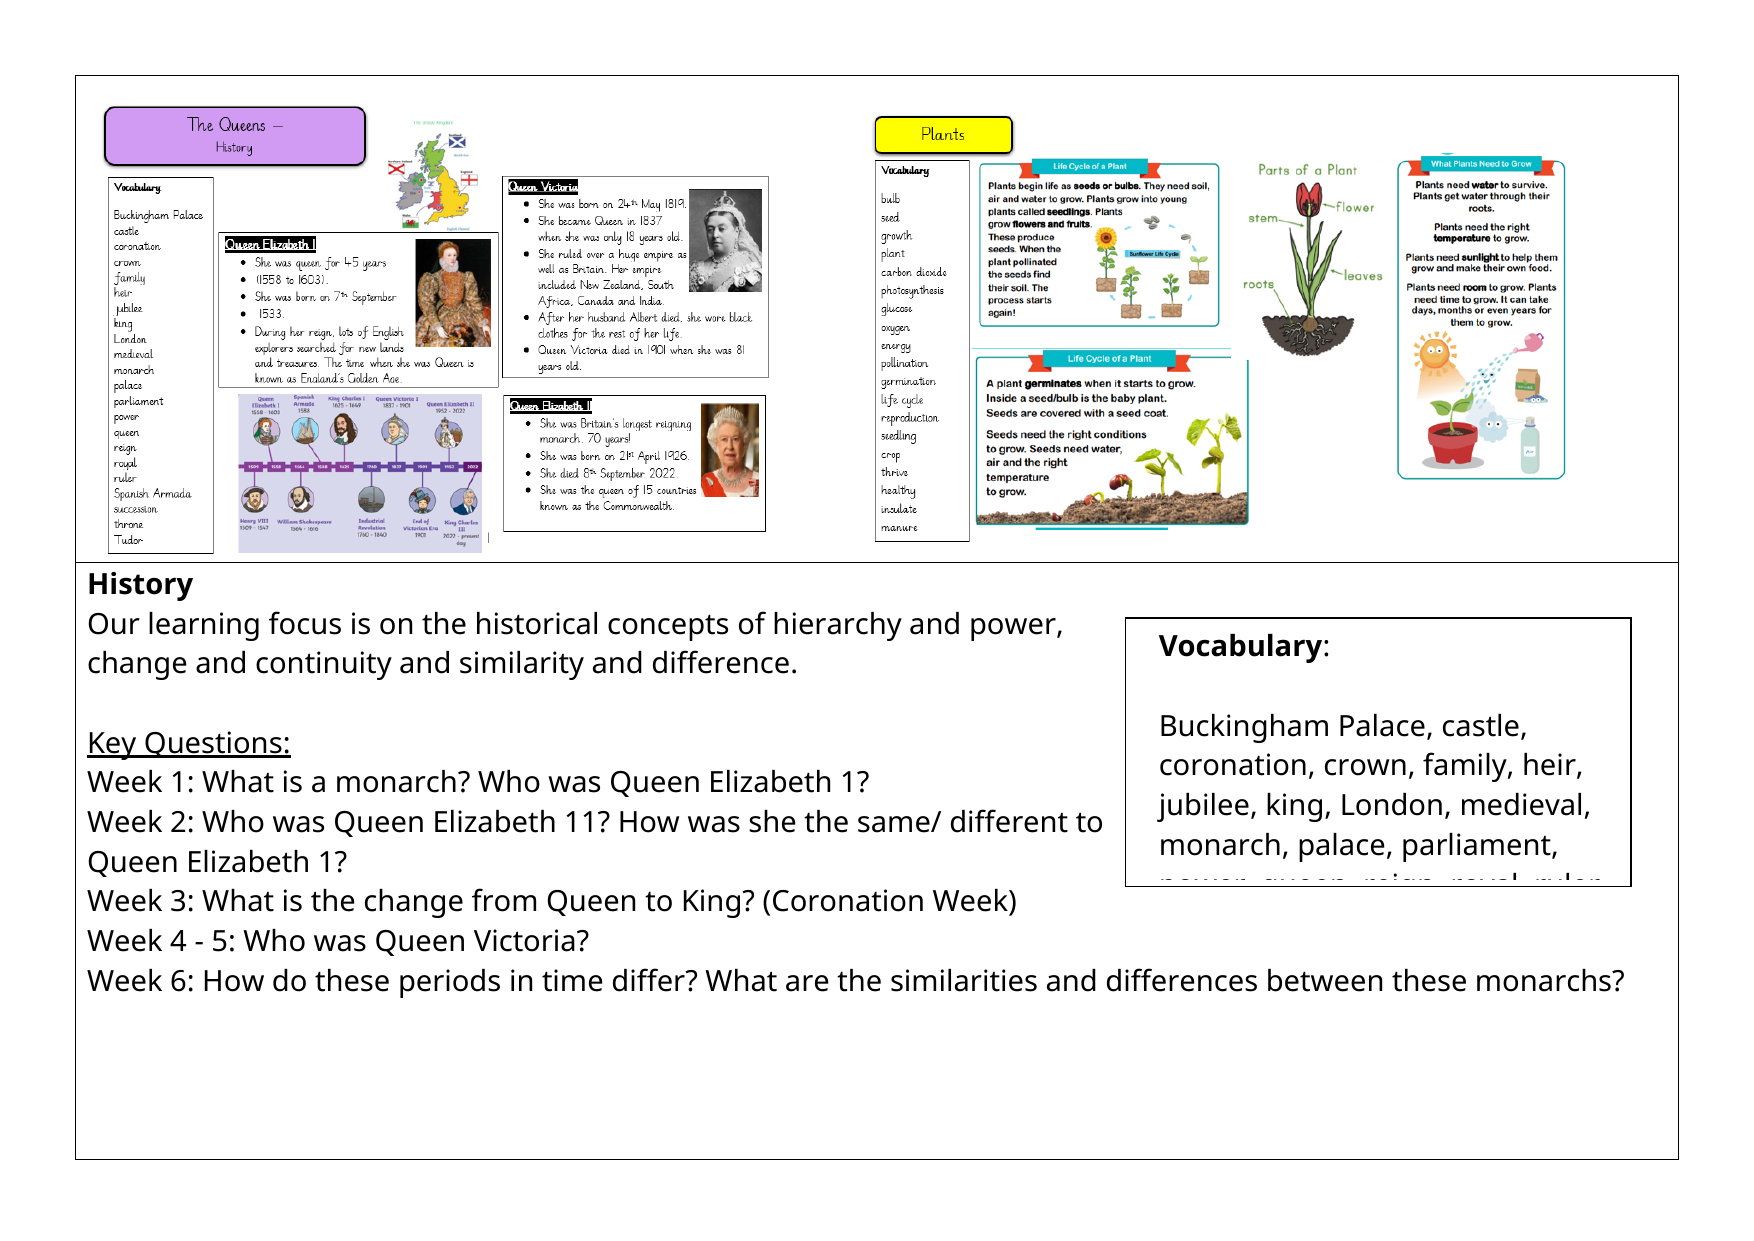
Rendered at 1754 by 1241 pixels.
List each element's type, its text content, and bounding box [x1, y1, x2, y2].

table_cell Knowledge: [76, 76, 1678, 562]
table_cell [76, 563, 1678, 1158]
picture [864, 104, 1567, 548]
picture [89, 101, 774, 558]
